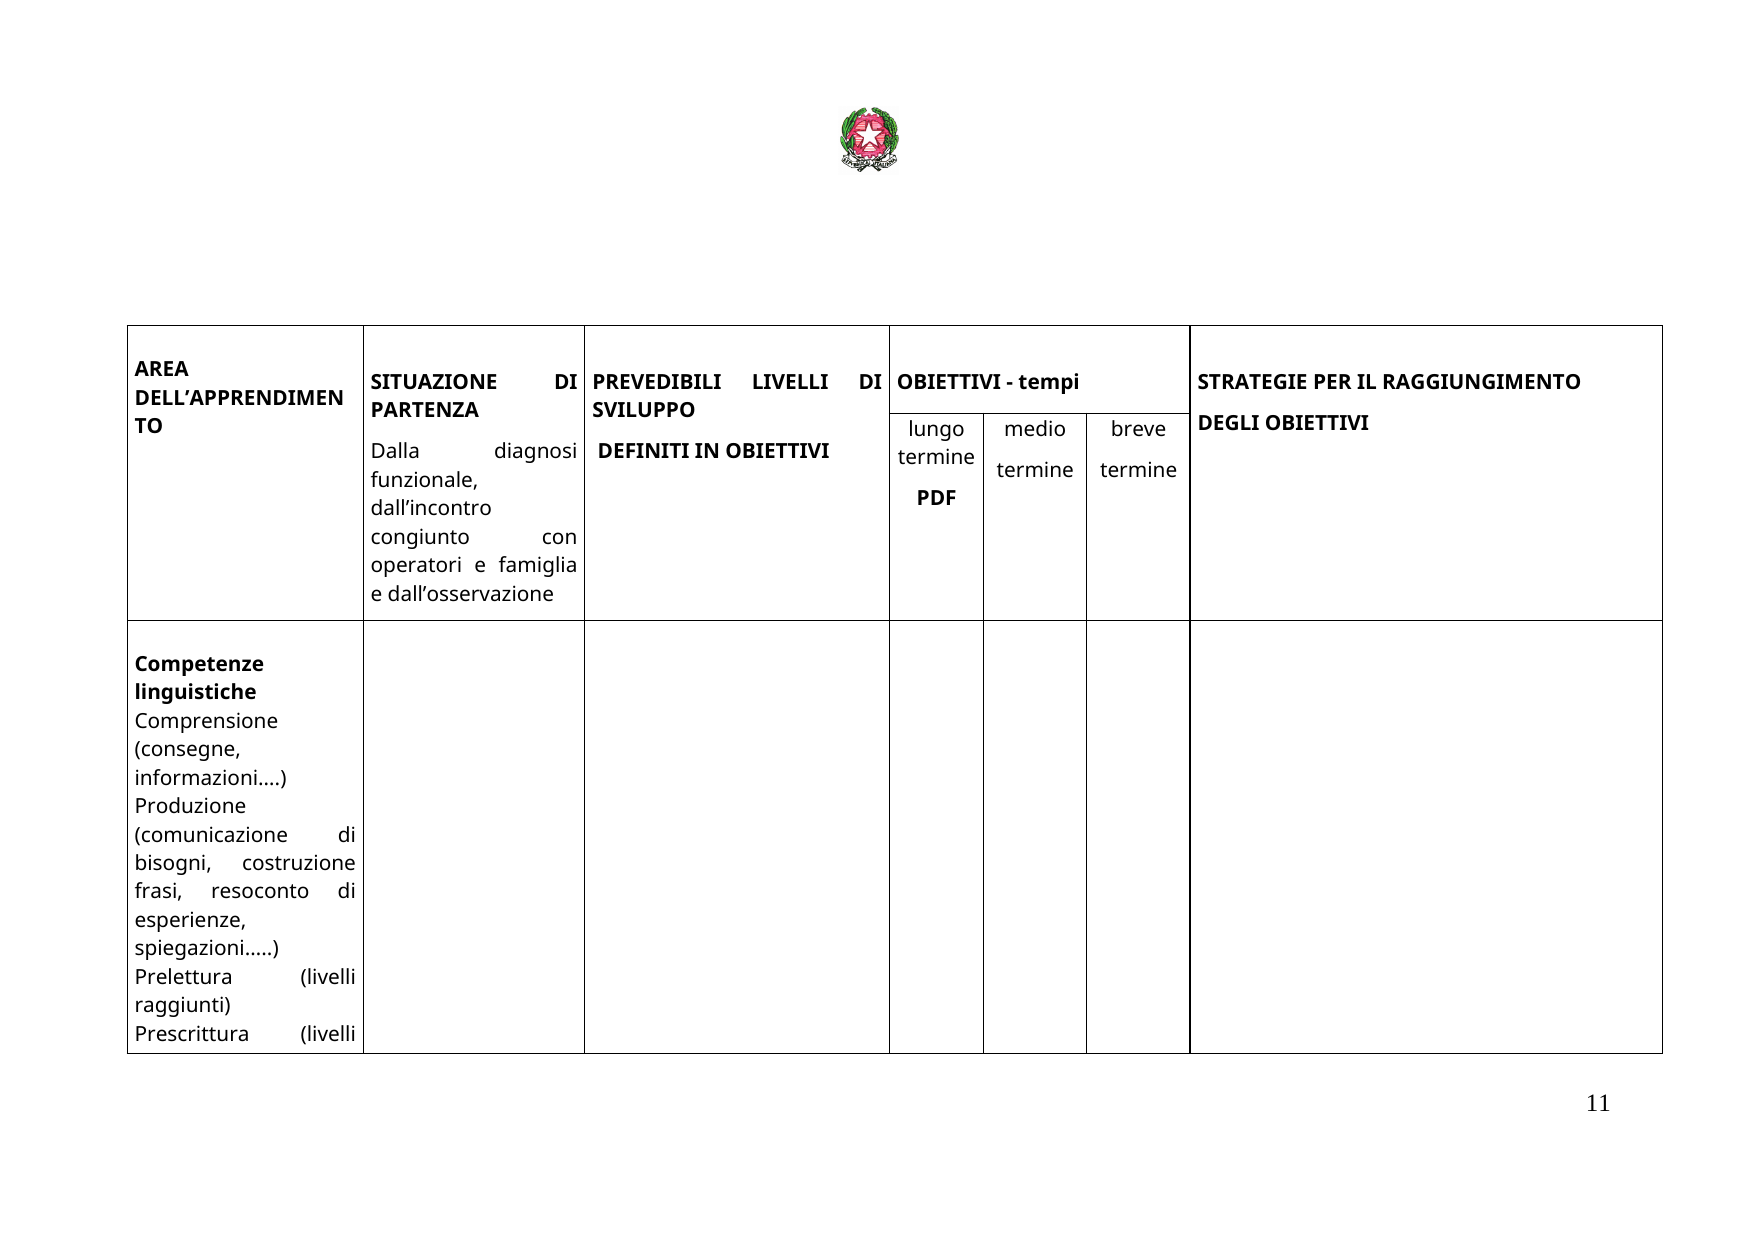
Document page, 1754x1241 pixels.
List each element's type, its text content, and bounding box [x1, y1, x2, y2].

table_header PREVEDIBILI LIVELLI DI SVILUPPO DEFINITI IN OBIETTIVI [585, 326, 889, 619]
table_header AREA DELL’APPRENDIMENTO [128, 326, 363, 619]
table_cell [364, 621, 584, 1053]
table_cell [984, 621, 1086, 1053]
table_cell medio termine [984, 414, 1086, 619]
table_header STRATEGIE PER IL RAGGIUNGIMENTO DEGLI OBIETTIVI [1191, 326, 1662, 619]
table_header SITUAZIONE DI PARTENZA Dalla diagnosi funzionale, dall’incontro congiunto con operatori e famiglia e dall’osservazione [364, 326, 584, 619]
table_cell [1191, 621, 1662, 1053]
table_cell breve termine [1087, 414, 1189, 619]
table_cell [1087, 621, 1189, 1053]
table_cell Competenze linguistiche Comprensione (consegne, informazioni….) Produzione (comunicazione di bisogni, costruzione frasi, resoconto di esperienze, spiegazioni…..) Prelettura (livelli raggiunti) Prescrittura (livelli raggiunti) [128, 621, 363, 1053]
table_cell [890, 621, 983, 1053]
table_header OBIETTIVI - tempi [890, 326, 1189, 413]
table_cell [585, 621, 889, 1053]
table_cell lungo termine PDF [890, 414, 983, 619]
